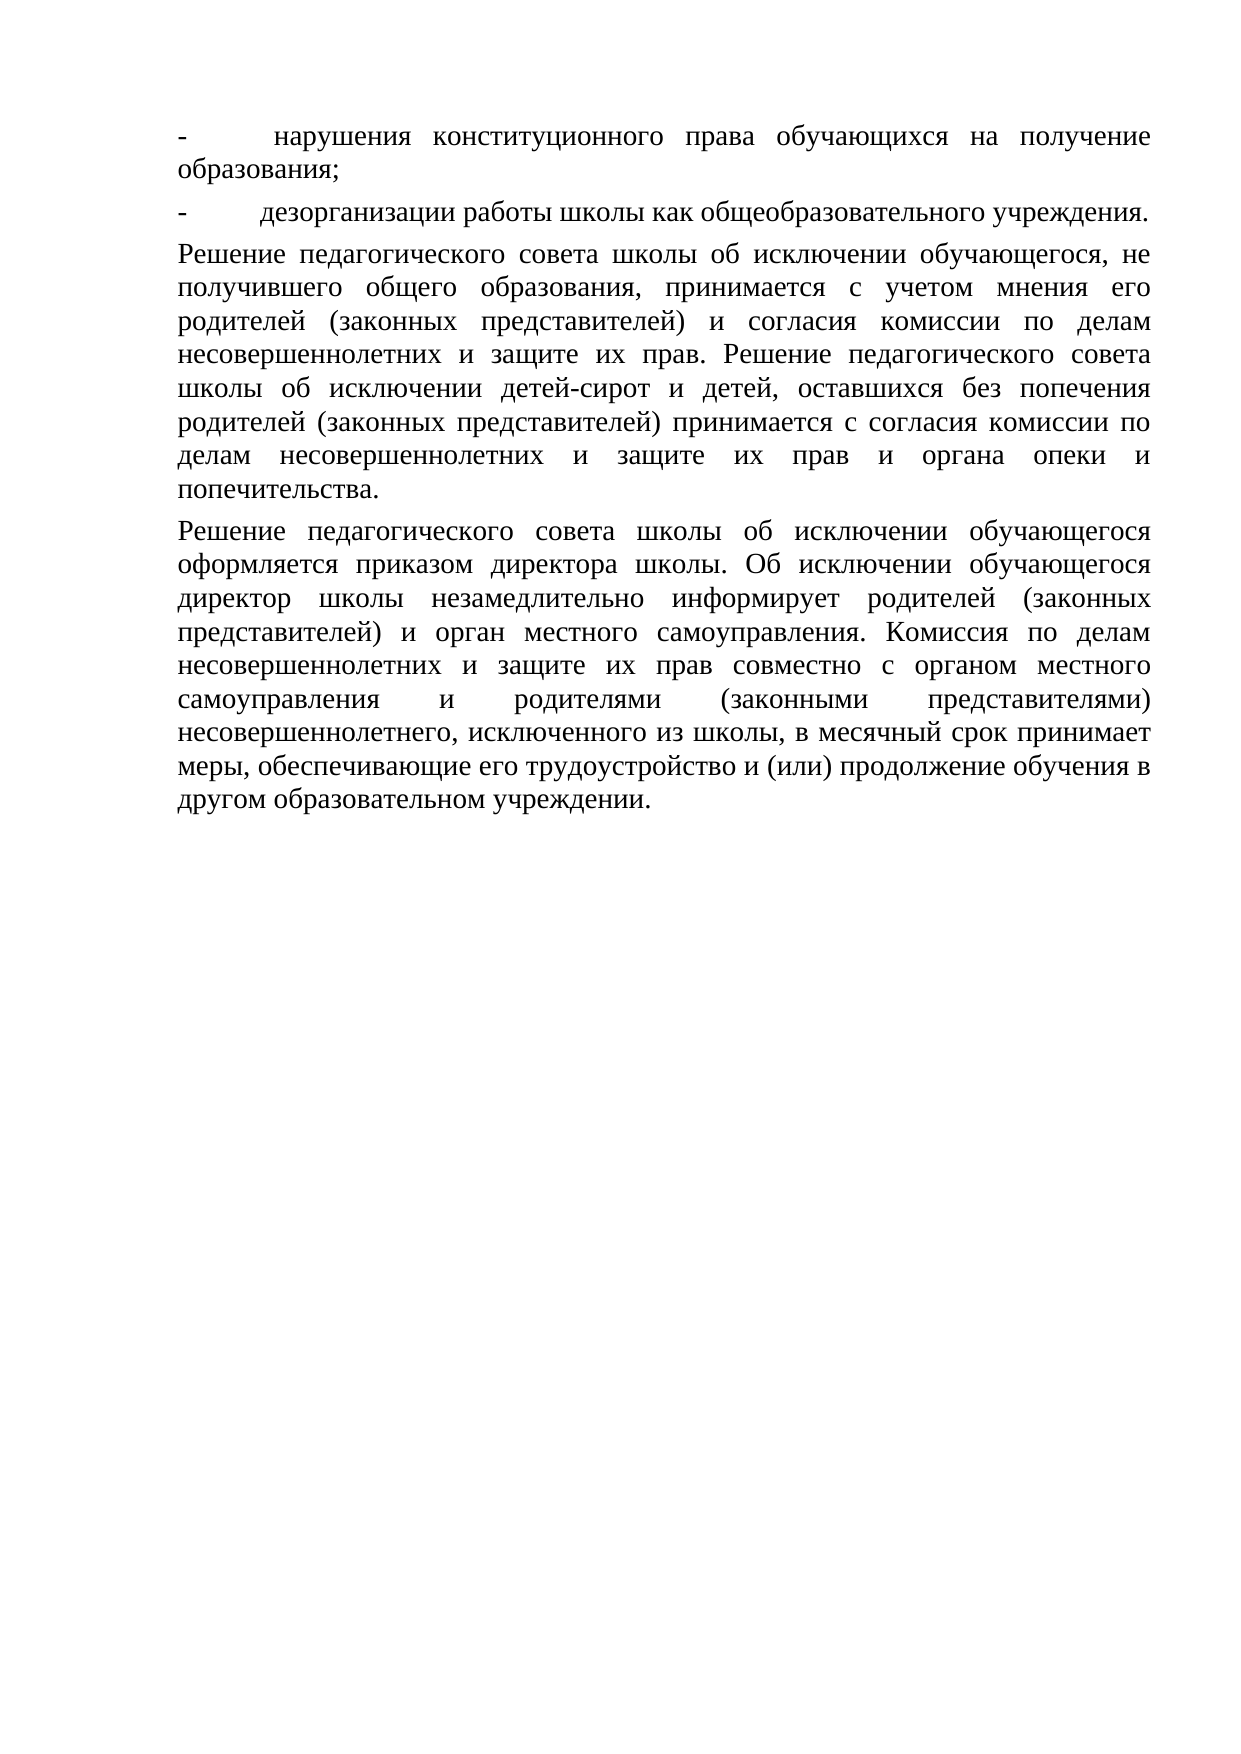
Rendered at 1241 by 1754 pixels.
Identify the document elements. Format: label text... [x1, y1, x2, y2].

text - нарушения конституционного права обучающихся на получение образования; [177, 118, 1152, 185]
text - дезорганизации работы школы как общеобразовательного учреждения. [177, 194, 1152, 227]
text Решение педагогического совета школы об исключении обучающегося, не получившего общего образования, принимается с учетом мнения его родителей (законных представителей) и согласия комиссии по делам несовершеннолетних и защите их прав. Решение педагогического совета школы об исключении детей-сирот и детей, оставшихся без попечения родителей (законных представителей) принимается с согласия комиссии по делам несовершеннолетних и защите их прав и органа опеки и попечительства. [177, 236, 1152, 504]
text Решение педагогического совета школы об исключении обучающегося оформляется приказом директора школы. Об исключении обучающегося директор школы незамедлительно информирует родителей (законных представителей) и орган местного самоуправления. Комиссия по делам несовершеннолетних и защите их прав совместно с органом местного самоуправления и родителями (законными представителями) несовершеннолетнего, исключенного из школы, в месячный срок принимает меры, обеспечивающие его трудоустройство и (или) продолжение обучения в другом образовательном учреждении. [177, 513, 1152, 815]
